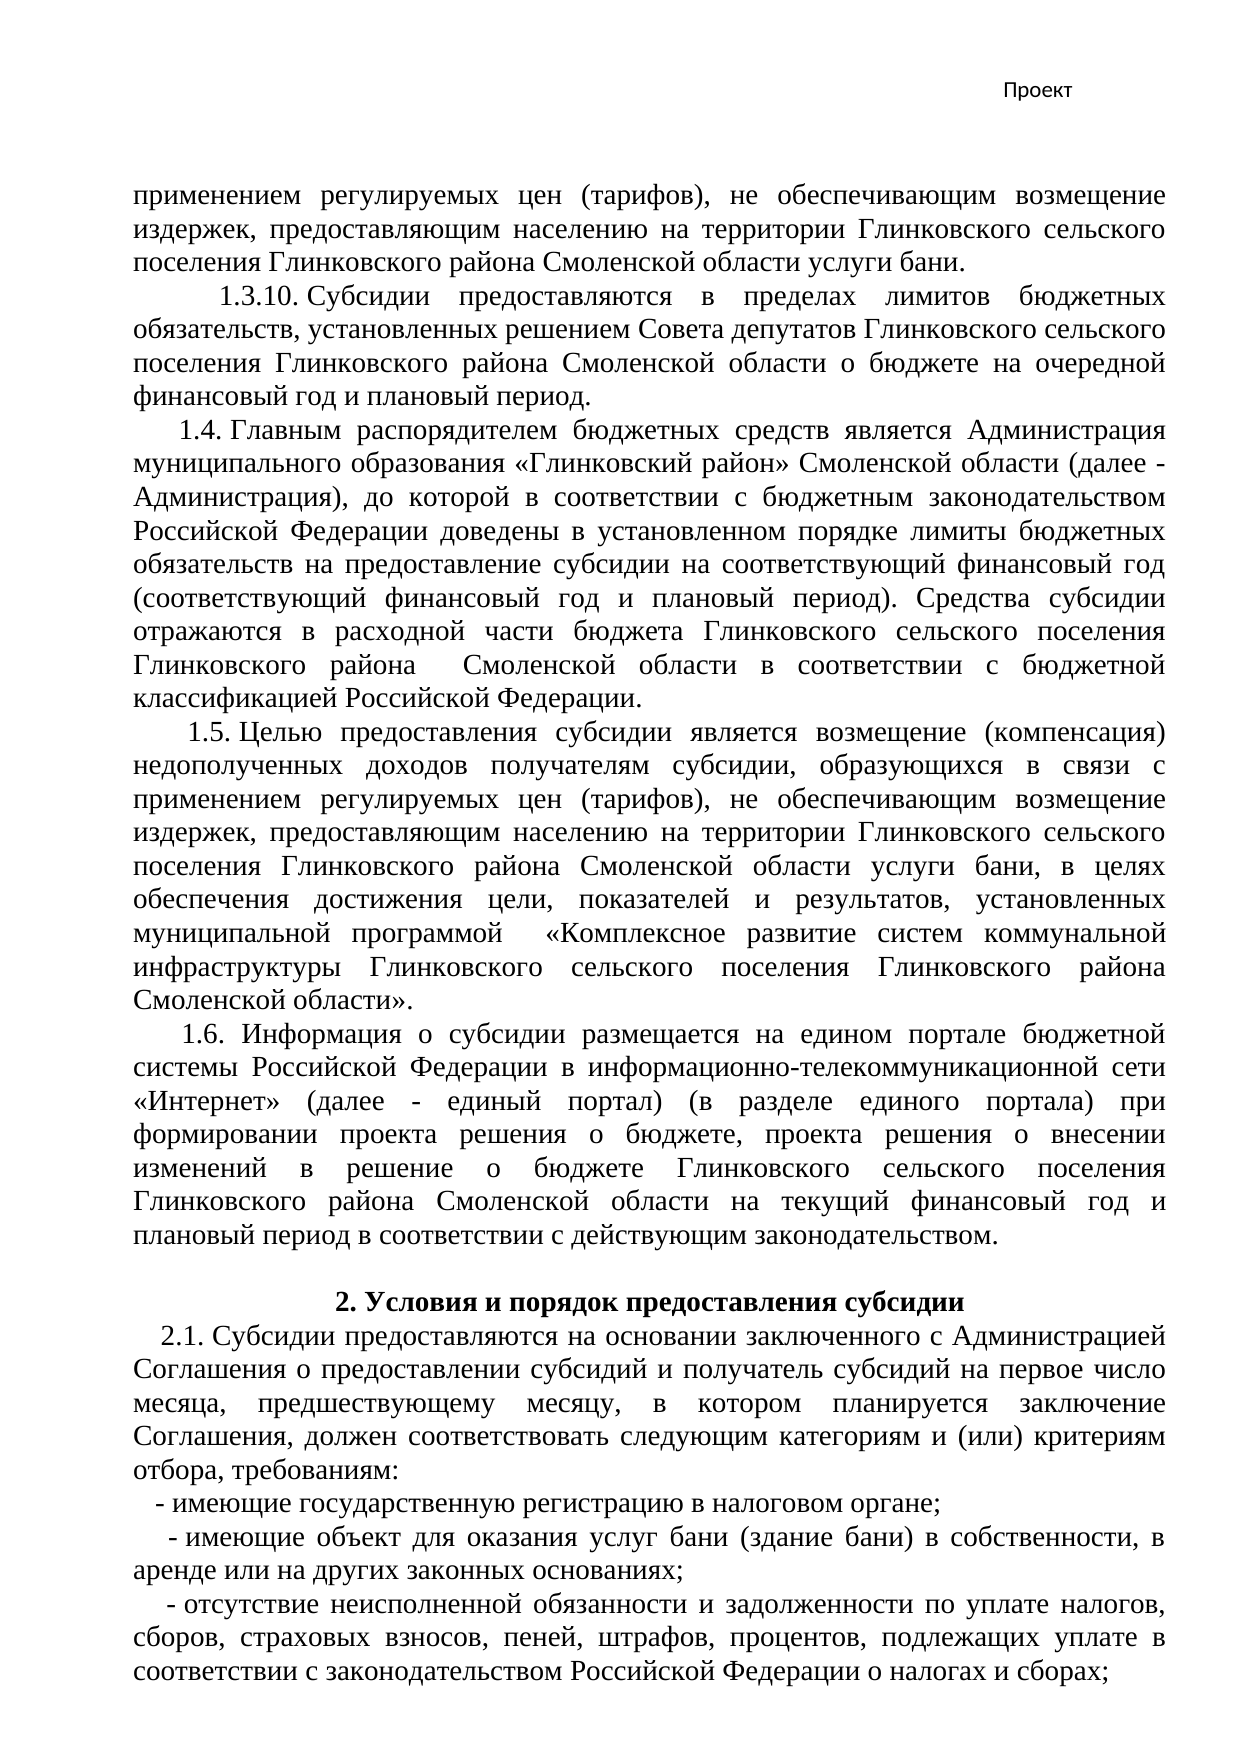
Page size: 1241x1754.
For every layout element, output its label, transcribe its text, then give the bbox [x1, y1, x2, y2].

text - отсутствие неисполненной обязанности и задолженности по уплате налогов, сборов, страховых взносов, пеней, штрафов, процентов, подлежащих уплате в соответствии с законодательством Российской Федерации о налогах и сборах; [133, 1586, 1167, 1687]
text 1.6. Информация о субсидии размещается на едином портале бюджетной системы Российской Федерации в информационно-телекоммуникационной сети «Интернет» (далее - единый портал) (в разделе единого портала) при формировании проекта решения о бюджете, проекта решения о внесении изменений в решение о бюджете Глинковского сельского поселения Глинковского района Смоленской области на текущий финансовый год и плановый период в соответствии с действующим законодательством. [133, 1016, 1167, 1251]
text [133, 177, 1167, 278]
text - имеющие государственную регистрацию в налоговом органе; [133, 1485, 1167, 1519]
text - имеющие объект для оказания услуг бани (здание бани) в собственности, в аренде или на других законных основаниях; [133, 1519, 1167, 1586]
text 1.3.10. Субсидии предоставляются в пределах лимитов бюджетных обязательств, установленных решением Совета депутатов Глинковского сельского поселения Глинковского района Смоленской области о бюджете на очередной финансовый год и плановый период. [133, 278, 1167, 412]
text 2.1. Субсидии предоставляются на основании заключенного с Администрацией Соглашения о предоставлении субсидий и получатель субсидий на первое число месяца, предшествующему месяцу, в котором планируется заключение Соглашения, должен соответствовать следующим категориям и (или) критериям отбора, требованиям: [133, 1318, 1167, 1485]
text 1.4. Главным распорядителем бюджетных средств является Администрация муниципального образования «Глинковский район» Смоленской области (далее - Администрация), до которой в соответствии с бюджетным законодательством Российской Федерации доведены в установленном порядке лимиты бюджетных обязательств на предоставление субсидии на соответствующий финансовый год (соответствующий финансовый год и плановый период). Средства субсидии отражаются в расходной части бюджета Глинковского сельского поселения Глинковского района Смоленской области в соответствии с бюджетной классификацией Российской Федерации. [133, 412, 1167, 714]
text 1.5. Целью предоставления субсидии является возмещение (компенсация) недополученных доходов получателям субсидии, образующихся в связи с применением регулируемых цен (тарифов), не обеспечивающим возмещение издержек, предоставляющим населению на территории Глинковского сельского поселения Глинковского района Смоленской области услуги бани, в целях обеспечения достижения цели, показателей и результатов, установленных муниципальной программой «Комплексное развитие систем коммунальной инфраструктуры Глинковского сельского поселения Глинковского района Смоленской области». [133, 714, 1167, 1016]
text 2. Условия и порядок предоставления субсидии [133, 1284, 1167, 1318]
